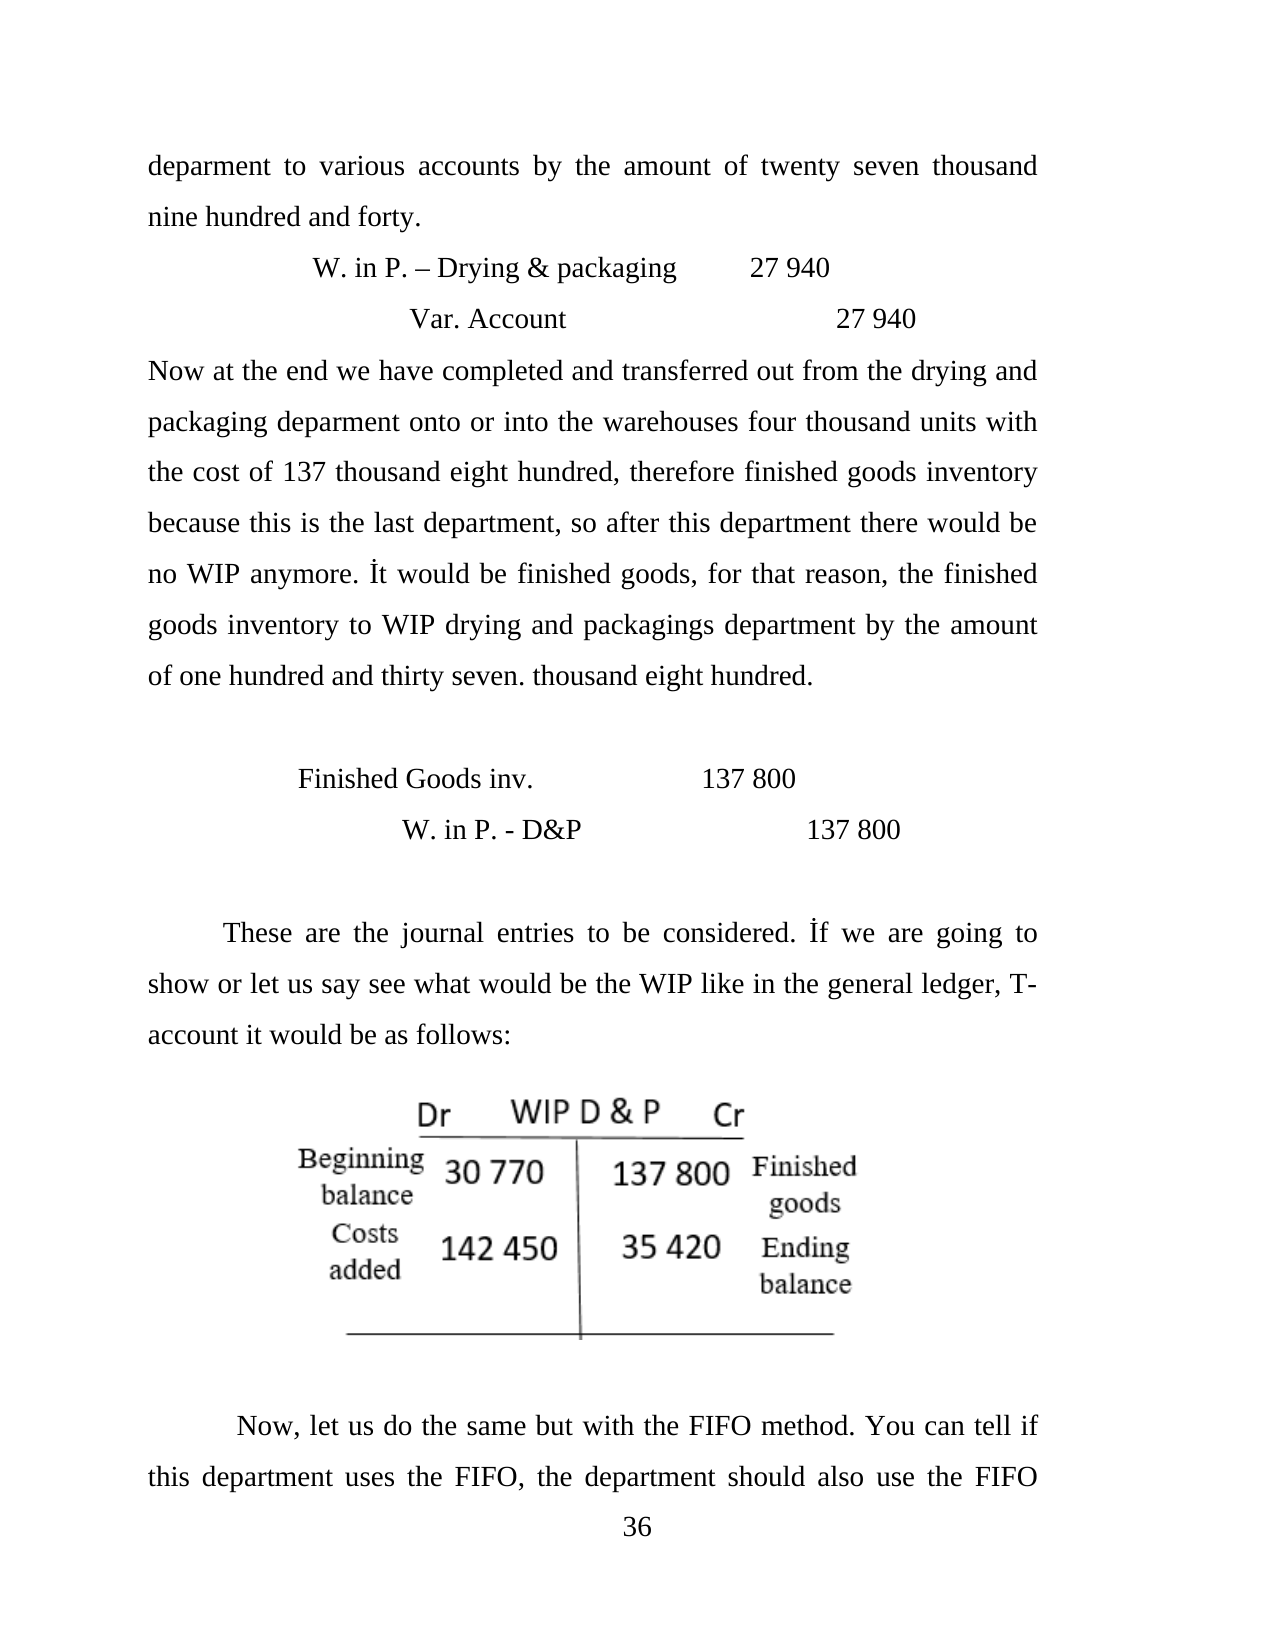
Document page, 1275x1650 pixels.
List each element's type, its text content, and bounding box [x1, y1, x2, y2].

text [148, 148, 1038, 232]
picture [281, 1068, 919, 1340]
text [148, 1408, 1038, 1493]
text W. in P. – Drying & packaging 27 940 [148, 250, 1038, 283]
text Finished Goods inv. 137 800 [148, 761, 1038, 794]
text Var. Account 27 940 [148, 301, 1038, 335]
text These are the journal entries to be considered. İf we are going to show or let us say see what would be the WIP like in the general ledger, T-account it would be as follows: [148, 915, 1038, 1051]
text Now at the end we have completed and transferred out from the drying and packaging deparment onto or into the warehouses four thousand units with the cost of 137 thousand eight hundred, therefore finished goods inventory because this is the last department, so after this department there would be no WIP anymore. İt would be finished goods, for that reason, the finished goods inventory to WIP drying and packagings department by the amount of one hundred and thirty seven. thousand eight hundred. [148, 353, 1038, 692]
text W. in P. - D&P 137 800 [148, 812, 1038, 846]
